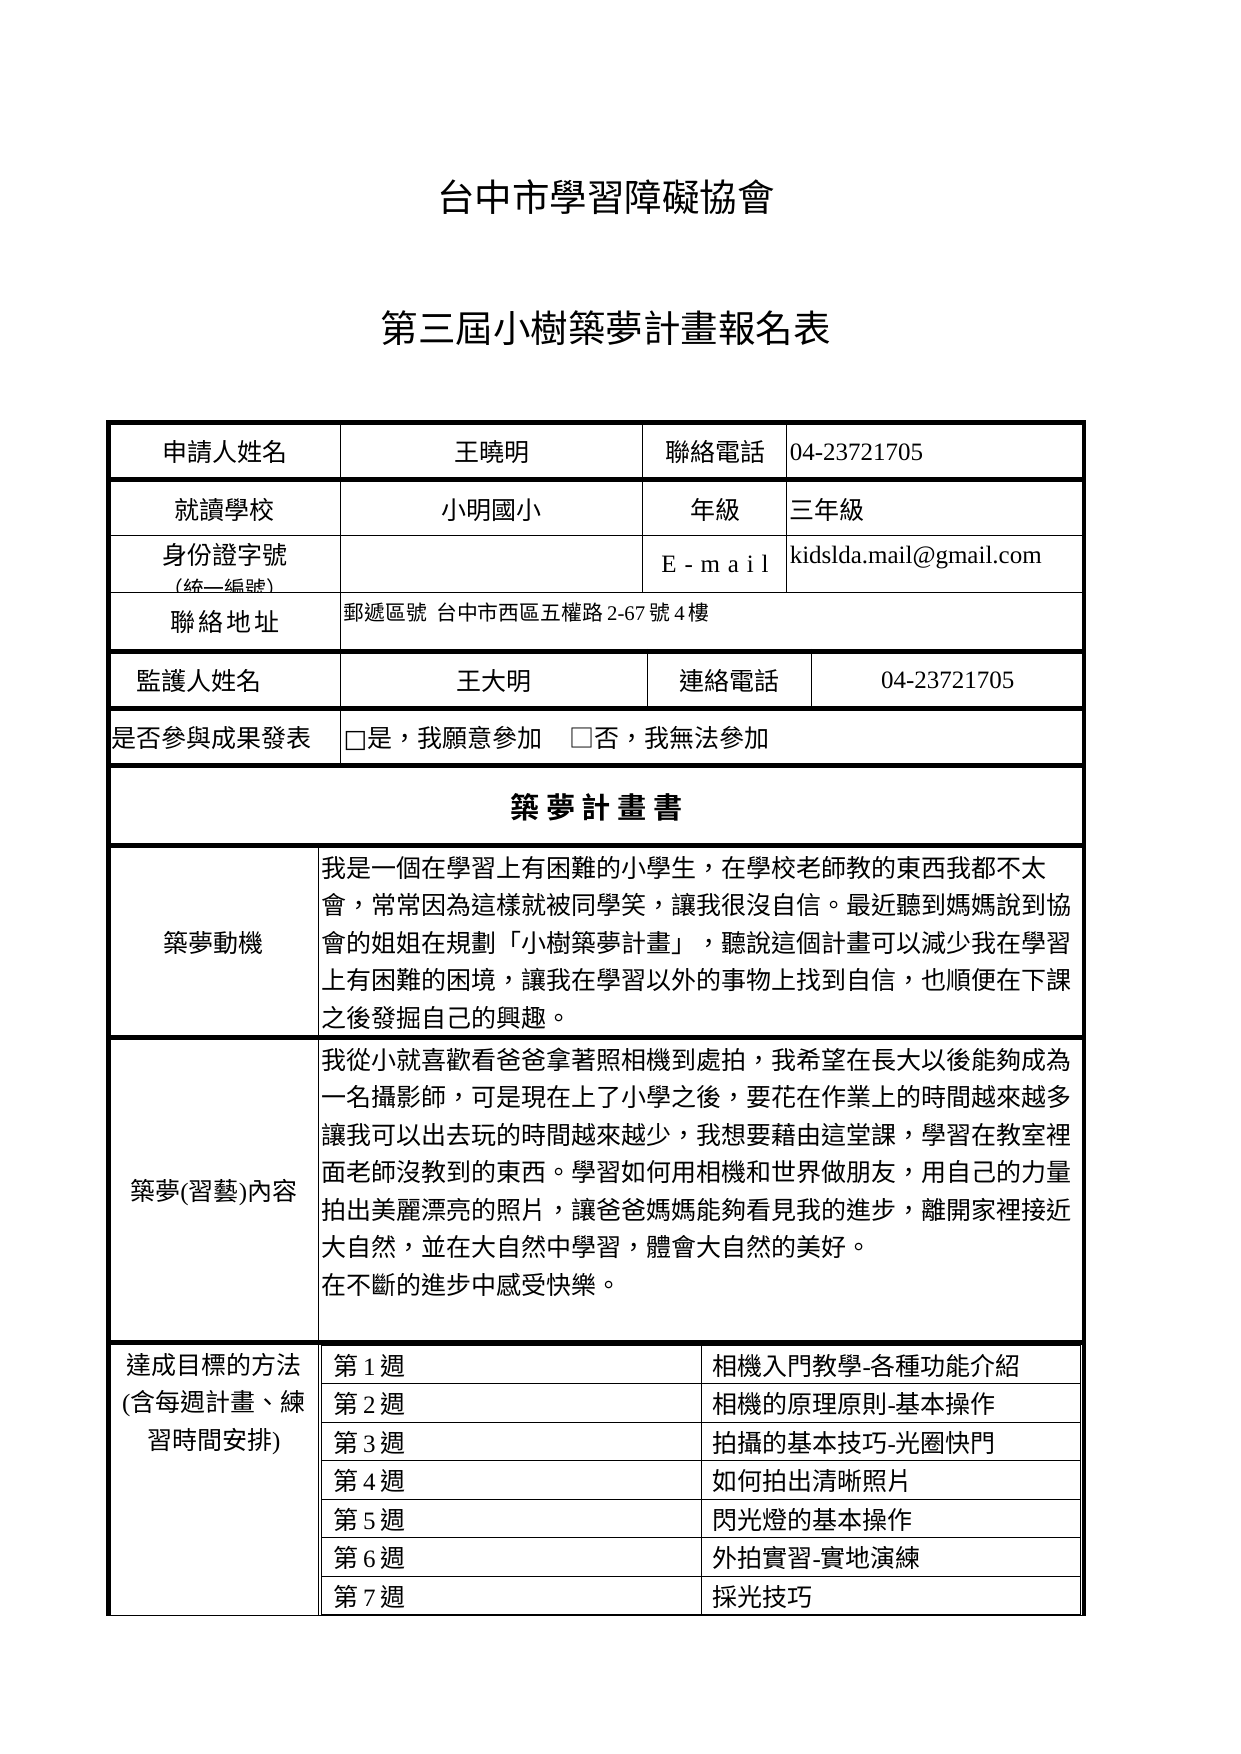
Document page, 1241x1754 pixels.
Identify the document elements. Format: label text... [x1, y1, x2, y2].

table_cell 築夢動機 [111, 848, 318, 1035]
table_cell 築夢(習藝)內容 [111, 1040, 318, 1340]
table_cell [702, 1500, 1080, 1537]
table_cell [322, 1538, 701, 1576]
table_cell 04-23721705 [812, 654, 1082, 706]
table_cell [702, 1461, 1080, 1499]
table_header 王曉明 [341, 425, 642, 477]
table_cell 郵遞區號 台中市西區五權路2-67號4樓 [341, 593, 1082, 649]
table_cell 連絡電話 [648, 654, 811, 706]
table_cell [341, 536, 642, 592]
table_cell [322, 1423, 701, 1460]
table_cell 小明國小 [341, 482, 642, 534]
table_cell [322, 1577, 701, 1614]
table_cell [702, 1423, 1080, 1460]
table_cell 年級 [643, 482, 786, 534]
table_cell [702, 1538, 1080, 1576]
table_cell 我是一個在學習上有困難的小學生，在學校老師教的東西我都不太會，常常因為這樣就被同學笑，讓我很沒自信。最近聽到媽媽說到協會的姐姐在規劃「小樹築夢計畫」，聽說這個計畫可以減少我在學習上有困難的困境，讓我在學習以外的事物上找到自信，也順便在下課之後發掘自己的興趣。 [319, 848, 1082, 1035]
table_cell [702, 1384, 1080, 1422]
table_cell E-mail [643, 536, 786, 592]
table_cell 身份證字號 （統一編號） [111, 536, 340, 592]
table_cell 築 夢 計 畫 書 [111, 768, 1082, 843]
table_cell 是否參與成果發表 [111, 711, 340, 763]
table_header 申請人姓名 [111, 425, 340, 477]
table_cell 聯絡地址 [111, 593, 340, 649]
table_header 聯絡電話 [643, 425, 786, 477]
table_cell 三年級 [787, 482, 1082, 534]
text 台中市學習障礙協會 [103, 158, 1107, 233]
table_cell 監護人姓名 [111, 654, 340, 706]
table_header 04-23721705 [787, 425, 1082, 477]
table_cell □是，我願意參加 □否，我無法參加 [341, 711, 1082, 763]
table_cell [111, 1345, 318, 1615]
table_cell 王大明 [341, 654, 647, 706]
table_cell 就讀學校 [111, 482, 340, 534]
table_cell [702, 1577, 1080, 1614]
text 第三屆小樹築夢計畫報名表 [103, 289, 1107, 364]
table_cell [702, 1346, 1080, 1383]
table_cell [322, 1500, 701, 1537]
table_cell [322, 1384, 701, 1422]
table_cell kidslda.mail@gmail.com [787, 536, 1082, 592]
table_cell [322, 1461, 701, 1499]
table_cell 我從小就喜歡看爸爸拿著照相機到處拍，我希望在長大以後能夠成為一名攝影師，可是現在上了小學之後，要花在作業上的時間越來越多讓我可以出去玩的時間越來越少，我想要藉由這堂課，學習在教室裡面老師沒教到的東西。學習如何用相機和世界做朋友，用自己的力量拍出美麗漂亮的照片，讓爸爸媽媽能夠看見我的進步，離開家裡接近大自然，並在大自然中學習，體會大自然的美好。 在不斷的進步中感受快樂。 [319, 1040, 1082, 1340]
table_cell [322, 1346, 701, 1383]
